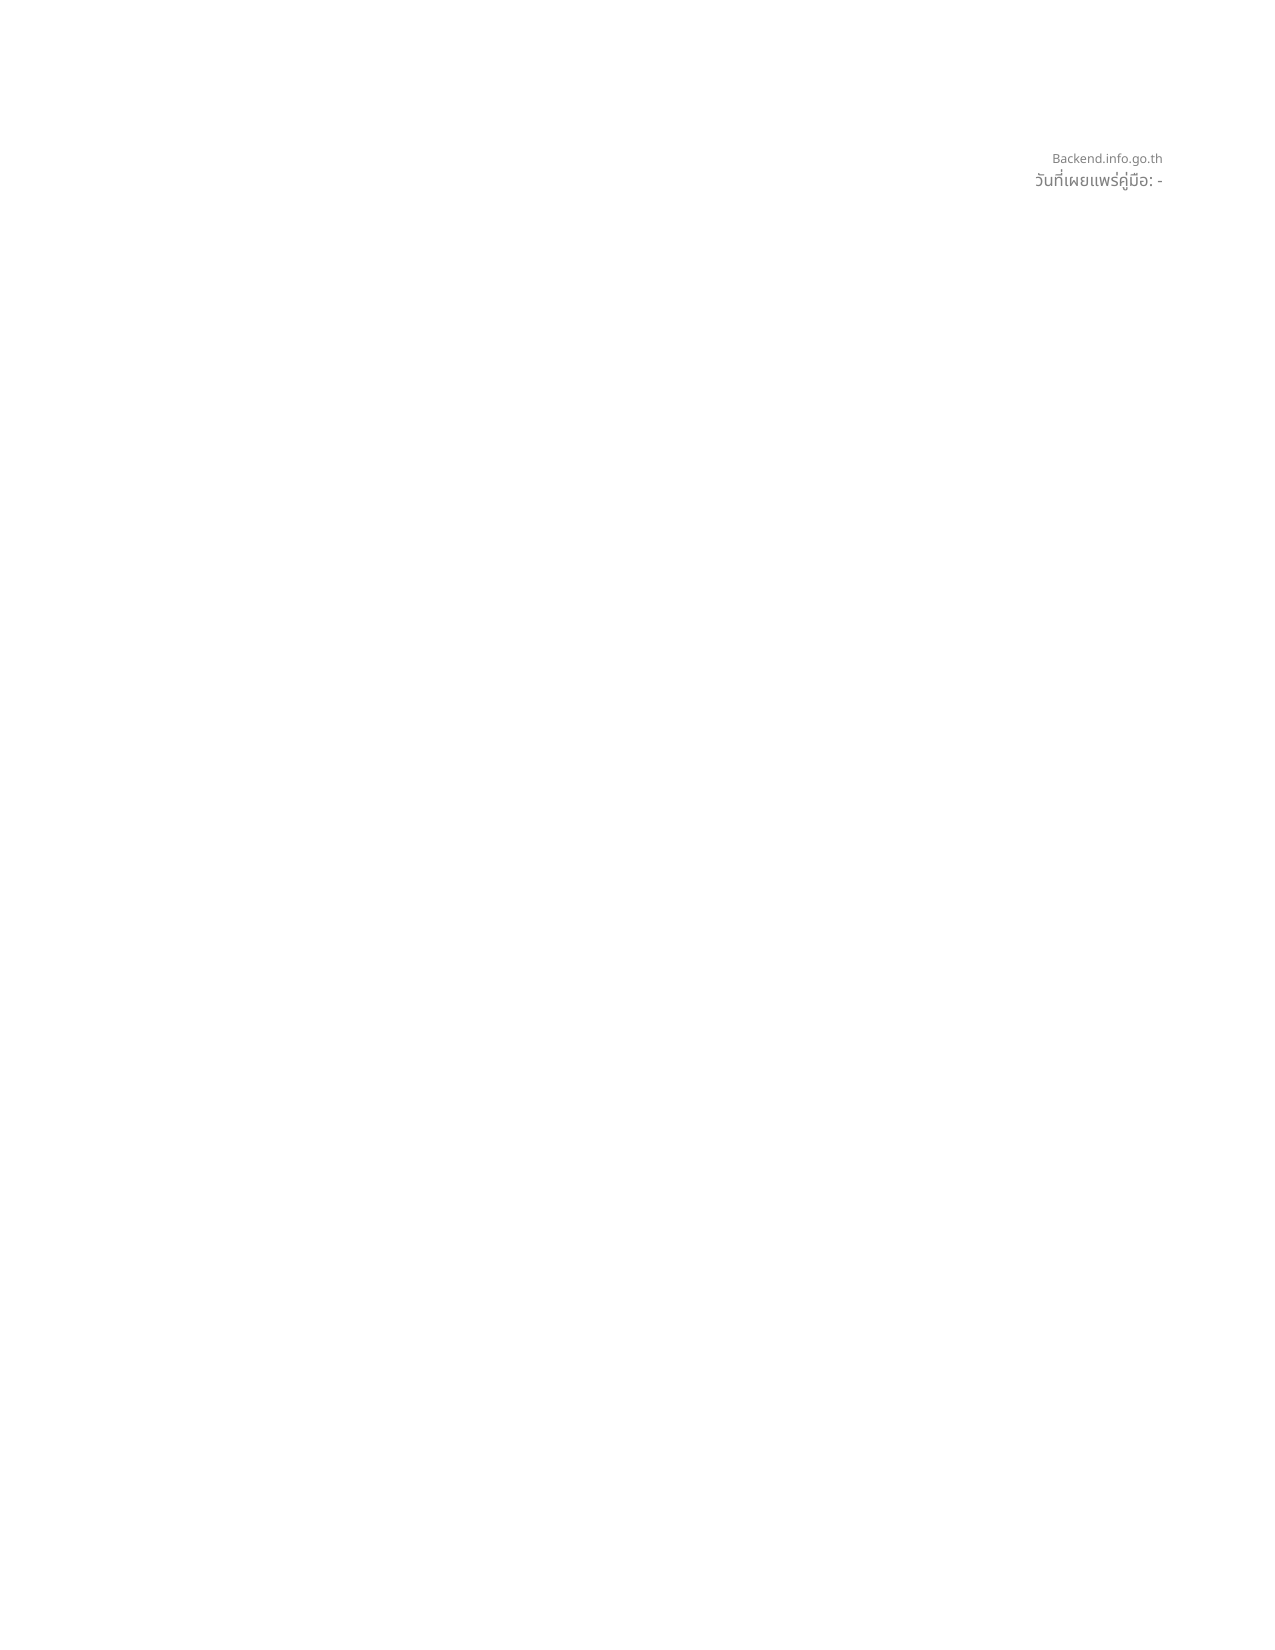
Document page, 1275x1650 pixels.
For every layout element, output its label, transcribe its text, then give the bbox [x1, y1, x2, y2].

text Backend.info.go.th [112, 150, 1162, 167]
text วันที่เผยแพร่คู่มือ: - [112, 168, 1162, 194]
